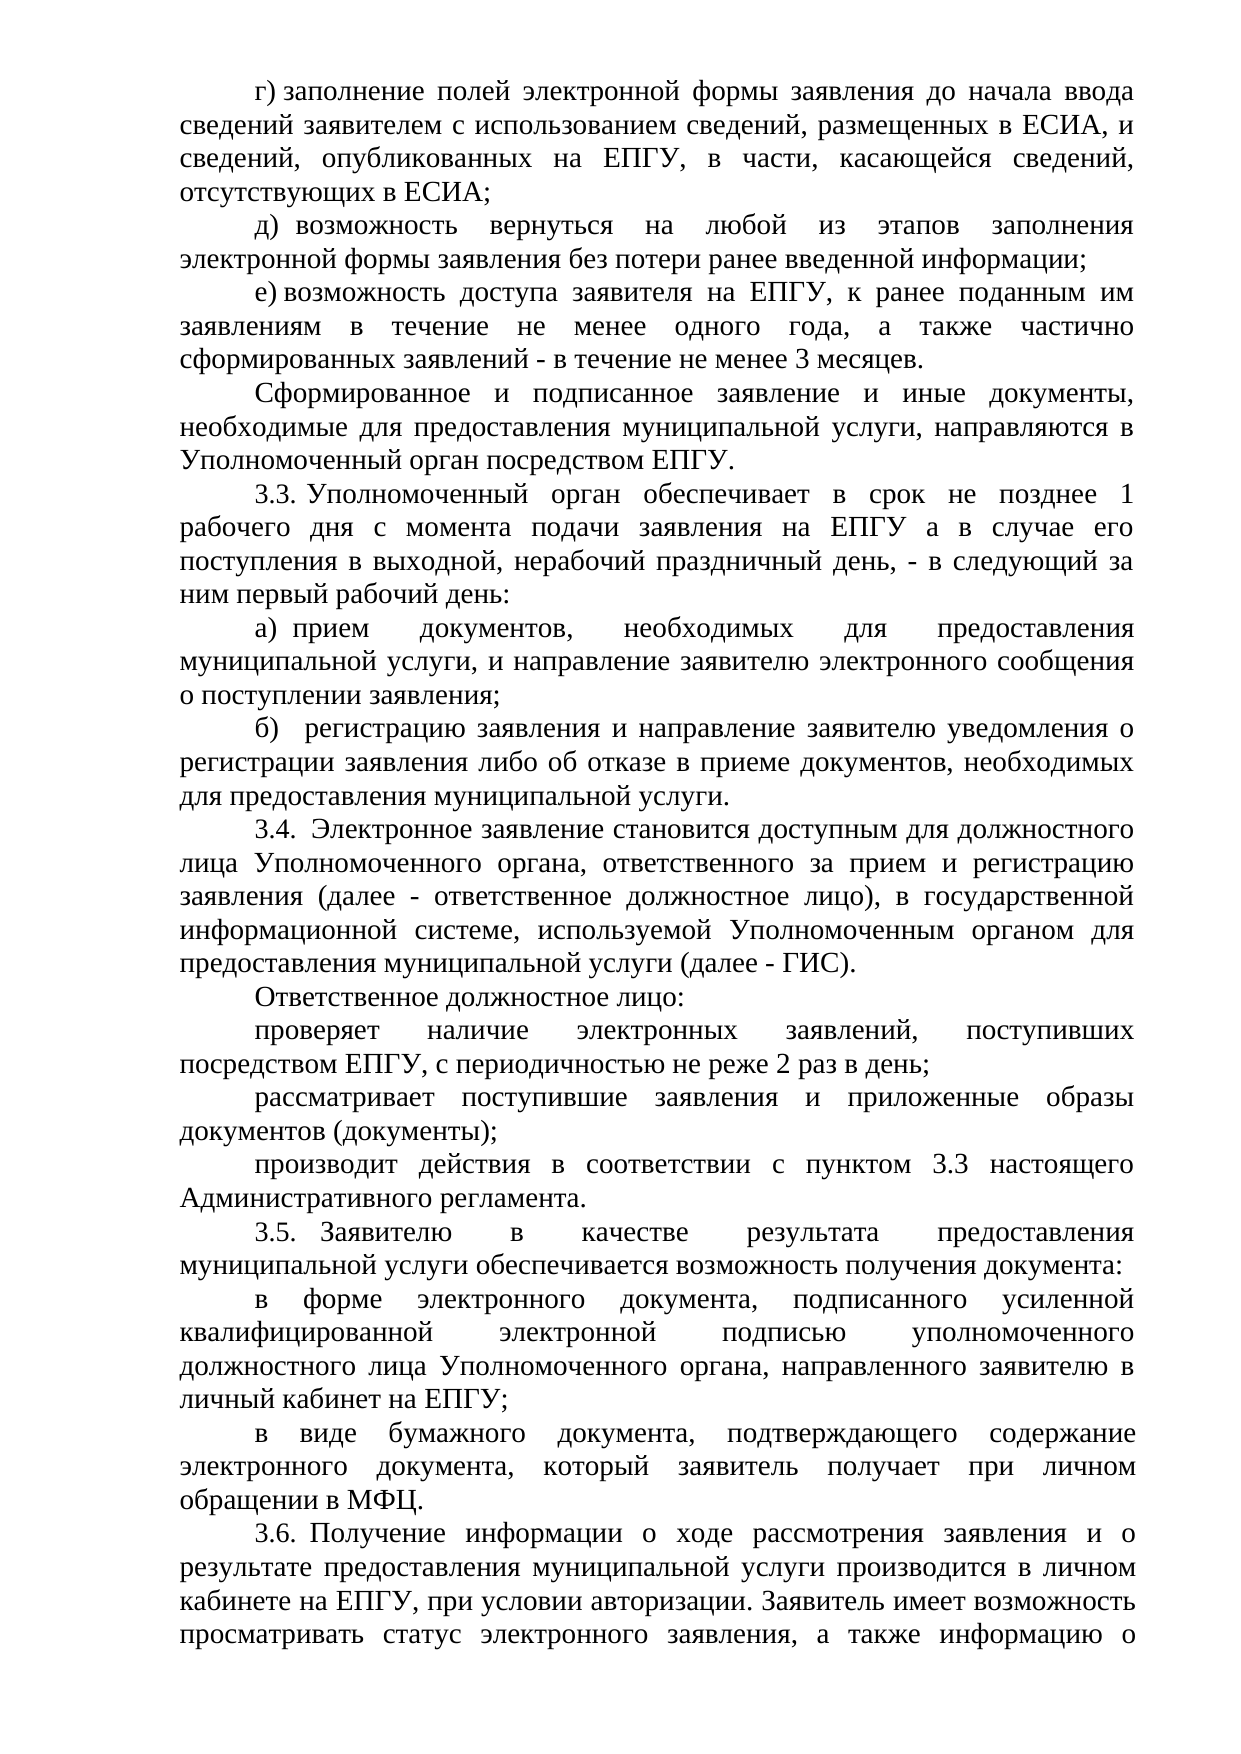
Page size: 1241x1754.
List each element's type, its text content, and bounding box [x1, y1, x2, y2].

text д) возможность вернуться на любой из этапов заполнения электронной формы заявления без потери ранее введенной информации; [179, 208, 1135, 275]
text б) регистрацию заявления и направление заявителю уведомления о регистрации заявления либо об отказе в приеме документов, необходимых для предоставления муниципальной услуги. [179, 711, 1135, 812]
text а) прием документов, необходимых для предоставления муниципальной услуги, и направление заявителю электронного сообщения о поступлении заявления; [179, 611, 1135, 711]
text в виде бумажного документа, подтверждающего содержание электронного документа, который заявитель получает при личном обращении в МФЦ. [179, 1416, 1137, 1516]
list Заявителю в качестве результата предоставления муниципальной услуги обеспечивается возможность получения документа: [179, 1214, 1135, 1281]
list Уполномоченный орган обеспечивает в срок не позднее 1 рабочего дня с момента подачи заявления на ЕПГУ а в случае его поступления в выходной, нерабочий праздничный день, - в следующий за ним первый рабочий день: [179, 476, 1135, 611]
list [179, 1516, 1137, 1650]
text рассматривает поступившие заявления и приложенные образы документов (документы); [179, 1080, 1135, 1147]
text производит действия в соответствии с пунктом 3.3 настоящего Административного регламента. [179, 1147, 1135, 1214]
text проверяет наличие электронных заявлений, поступивших посредством ЕПГУ, с периодичностью не реже 2 раз в день; [179, 1013, 1135, 1080]
text е) возможность доступа заявителя на ЕПГУ, к ранее поданным им заявлениям в течение не менее одного года, а также частично сформированных заявлений - в течение не менее 3 месяцев. [179, 275, 1135, 376]
text г) заполнение полей электронной формы заявления до начала ввода сведений заявителем с использованием сведений, размещенных в ЕСИА, и сведений, опубликованных на ЕПГУ, в части, касающейся сведений, отсутствующих в ЕСИА; [179, 74, 1135, 208]
text Ответственное должностное лицо: [179, 979, 1137, 1013]
list Электронное заявление становится доступным для должностного лица Уполномоченного органа, ответственного за прием и регистрацию заявления (далее - ответственное должностное лицо), в государственной информационной системе, используемой Уполномоченным органом для предоставления муниципальной услуги (далее - ГИС). [179, 812, 1135, 979]
text Сформированное и подписанное заявление и иные документы, необходимые для предоставления муниципальной услуги, направляются в Уполномоченный орган посредством ЕПГУ. [179, 376, 1135, 476]
text в форме электронного документа, подписанного усиленной квалифицированной электронной подписью уполномоченного должностного лица Уполномоченного органа, направленного заявителю в личный кабинет на ЕПГУ; [179, 1281, 1135, 1416]
